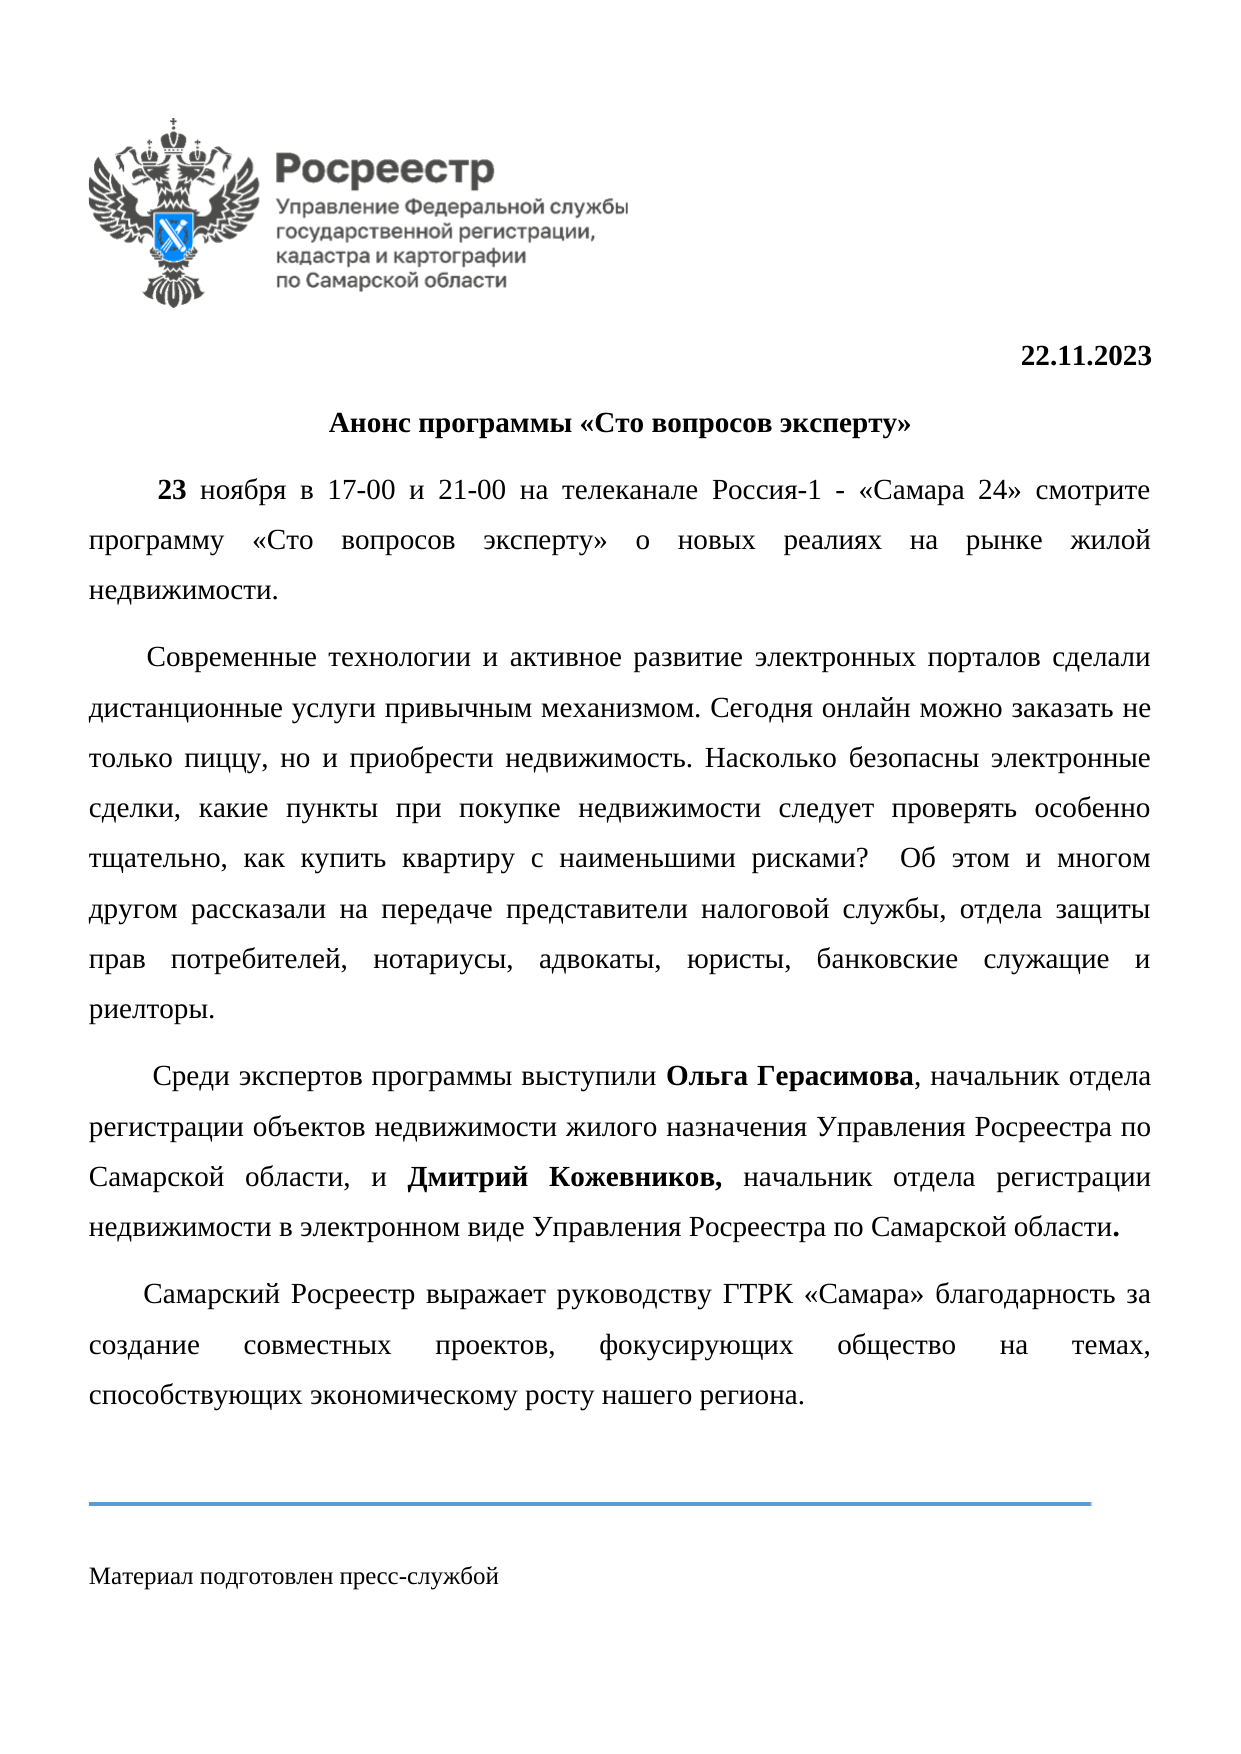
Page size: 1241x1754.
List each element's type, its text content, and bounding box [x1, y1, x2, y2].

text 22.11.2023 [89, 338, 1152, 371]
picture [88, 1502, 1092, 1506]
text Анонс программы «Сто вопросов эксперту» [89, 405, 1152, 438]
text Среди экспертов программы выступили Ольга Герасимова, начальник отдела регистрации объектов недвижимости жилого назначения Управления Росреестра по Самарской области, и Дмитрий Кожевников, начальник отдела регистрации недвижимости в электронном виде Управления Росреестра по Самарской области. [89, 1058, 1152, 1243]
picture [88, 118, 628, 308]
text Материал подготовлен пресс-службой [89, 1561, 1152, 1590]
text Самарский Росреестр выражает руководству ГТРК «Самара» благодарность за создание совместных проектов, фокусирующих общество на темах, способствующих экономическому росту нашего региона. [89, 1276, 1152, 1411]
text Современные технологии и активное развитие электронных порталов сделали дистанционные услуги привычным механизмом. Сегодня онлайн можно заказать не только пиццу, но и приобрести недвижимость. Насколько безопасны электронные сделки, какие пункты при покупке недвижимости следует проверять особенно тщательно, как купить квартиру с наименьшими рисками? Об этом и многом другом рассказали на передаче представители налоговой службы, отдела защиты прав потребителей, нотариусы, адвокаты, юристы, банковские служащие и риелторы. [89, 639, 1152, 1025]
text 23 ноября в 17-00 и 21-00 на телеканале Россия-1 - «Самара 24» смотрите программу «Сто вопросов эксперту» о новых реалиях на рынке жилой недвижимости. [89, 472, 1152, 606]
